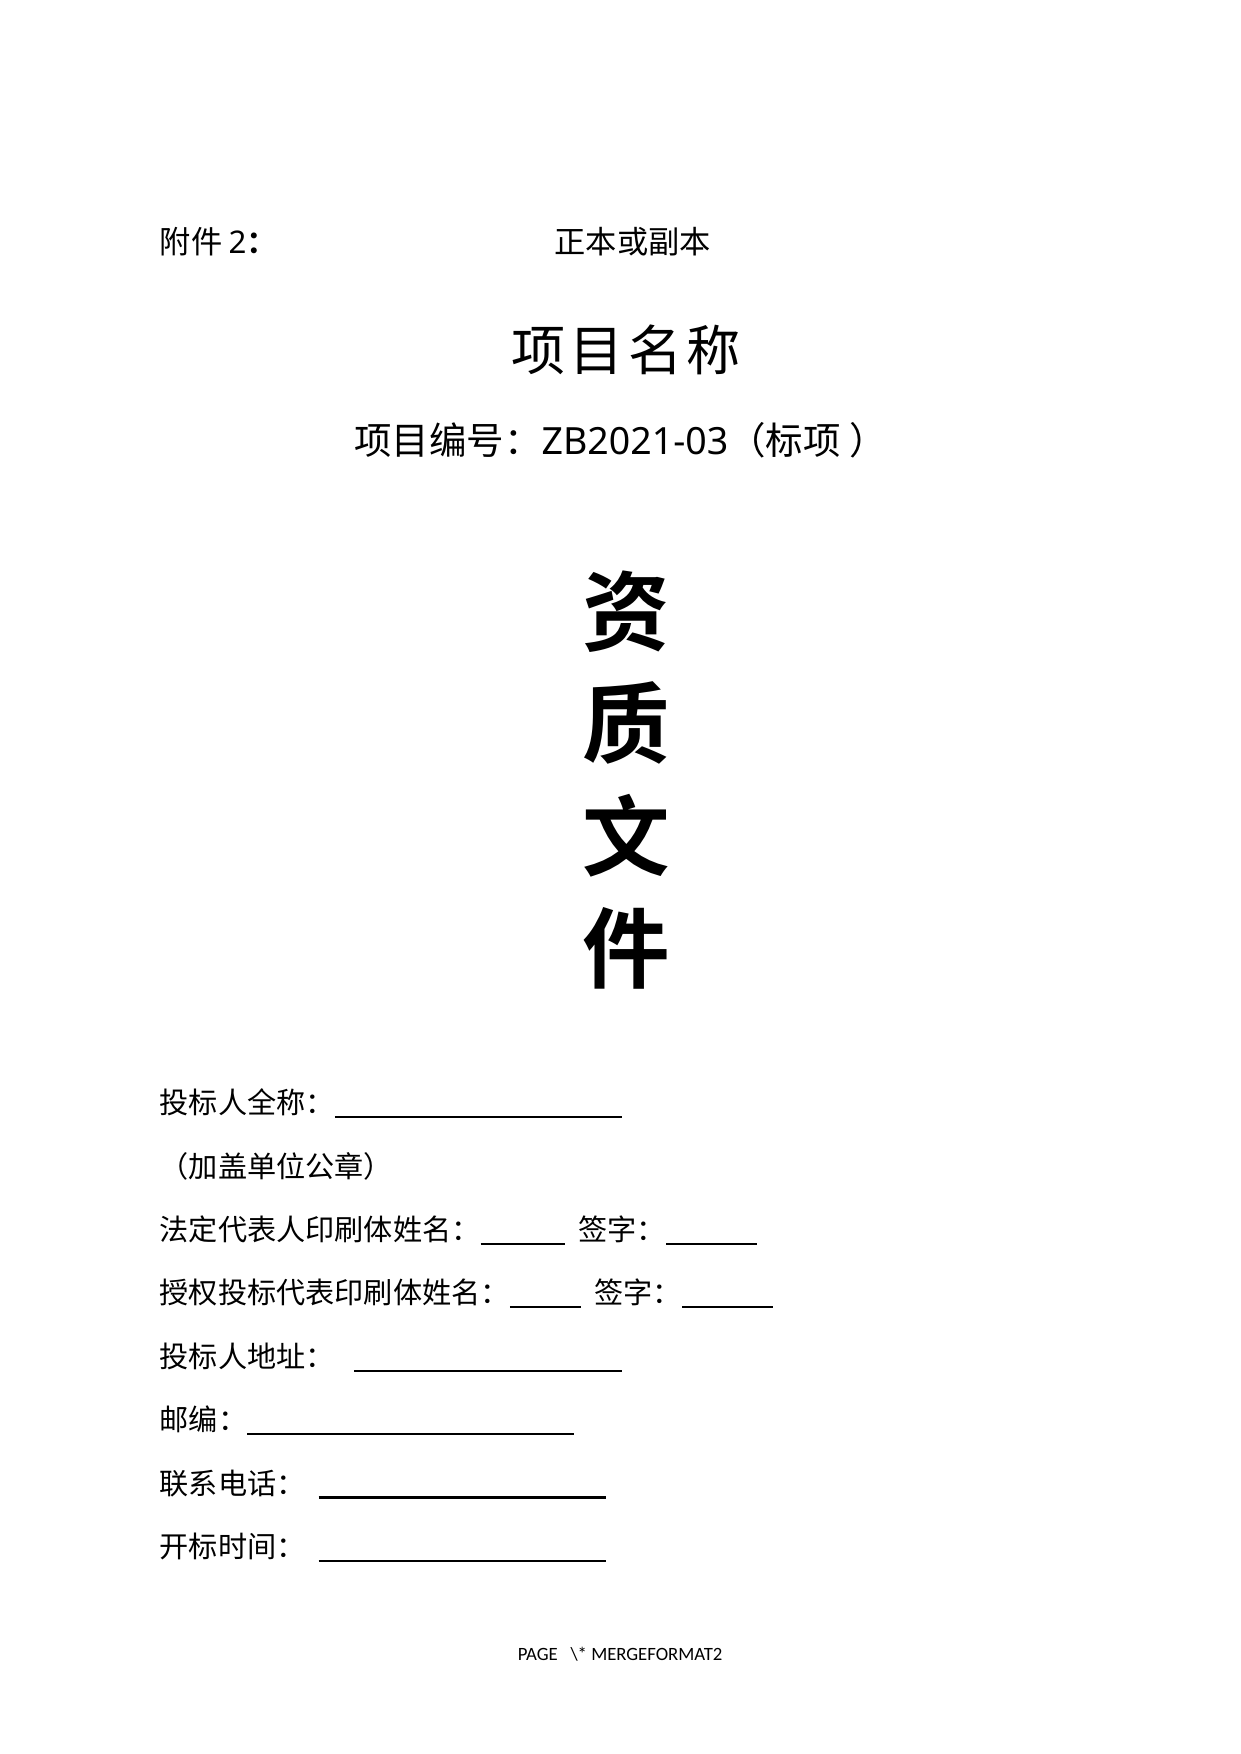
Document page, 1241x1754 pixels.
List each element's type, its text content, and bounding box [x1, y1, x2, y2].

text 项目编号：ZB2021-03（标项 ） [159, 411, 1081, 465]
text 邮编： [159, 1397, 1081, 1439]
text （加盖单位公章） [159, 1143, 1081, 1185]
text 附件2： 正本或副本 [159, 217, 1081, 263]
text 开标时间： [159, 1524, 1081, 1566]
text 投标人全称： [159, 1080, 1081, 1122]
text 投标人地址： [159, 1333, 1081, 1376]
text 文 [159, 803, 1092, 886]
text 授权投标代表印刷体姓名： 签字： [159, 1270, 1081, 1312]
text 联系电话： [159, 1460, 1081, 1503]
text 法定代表人印刷体姓名： 签字： [159, 1207, 1081, 1249]
text 件 [159, 915, 1092, 998]
text 项目名称 [159, 307, 1092, 386]
text 资 [159, 578, 1092, 661]
text 质 [159, 690, 1092, 773]
